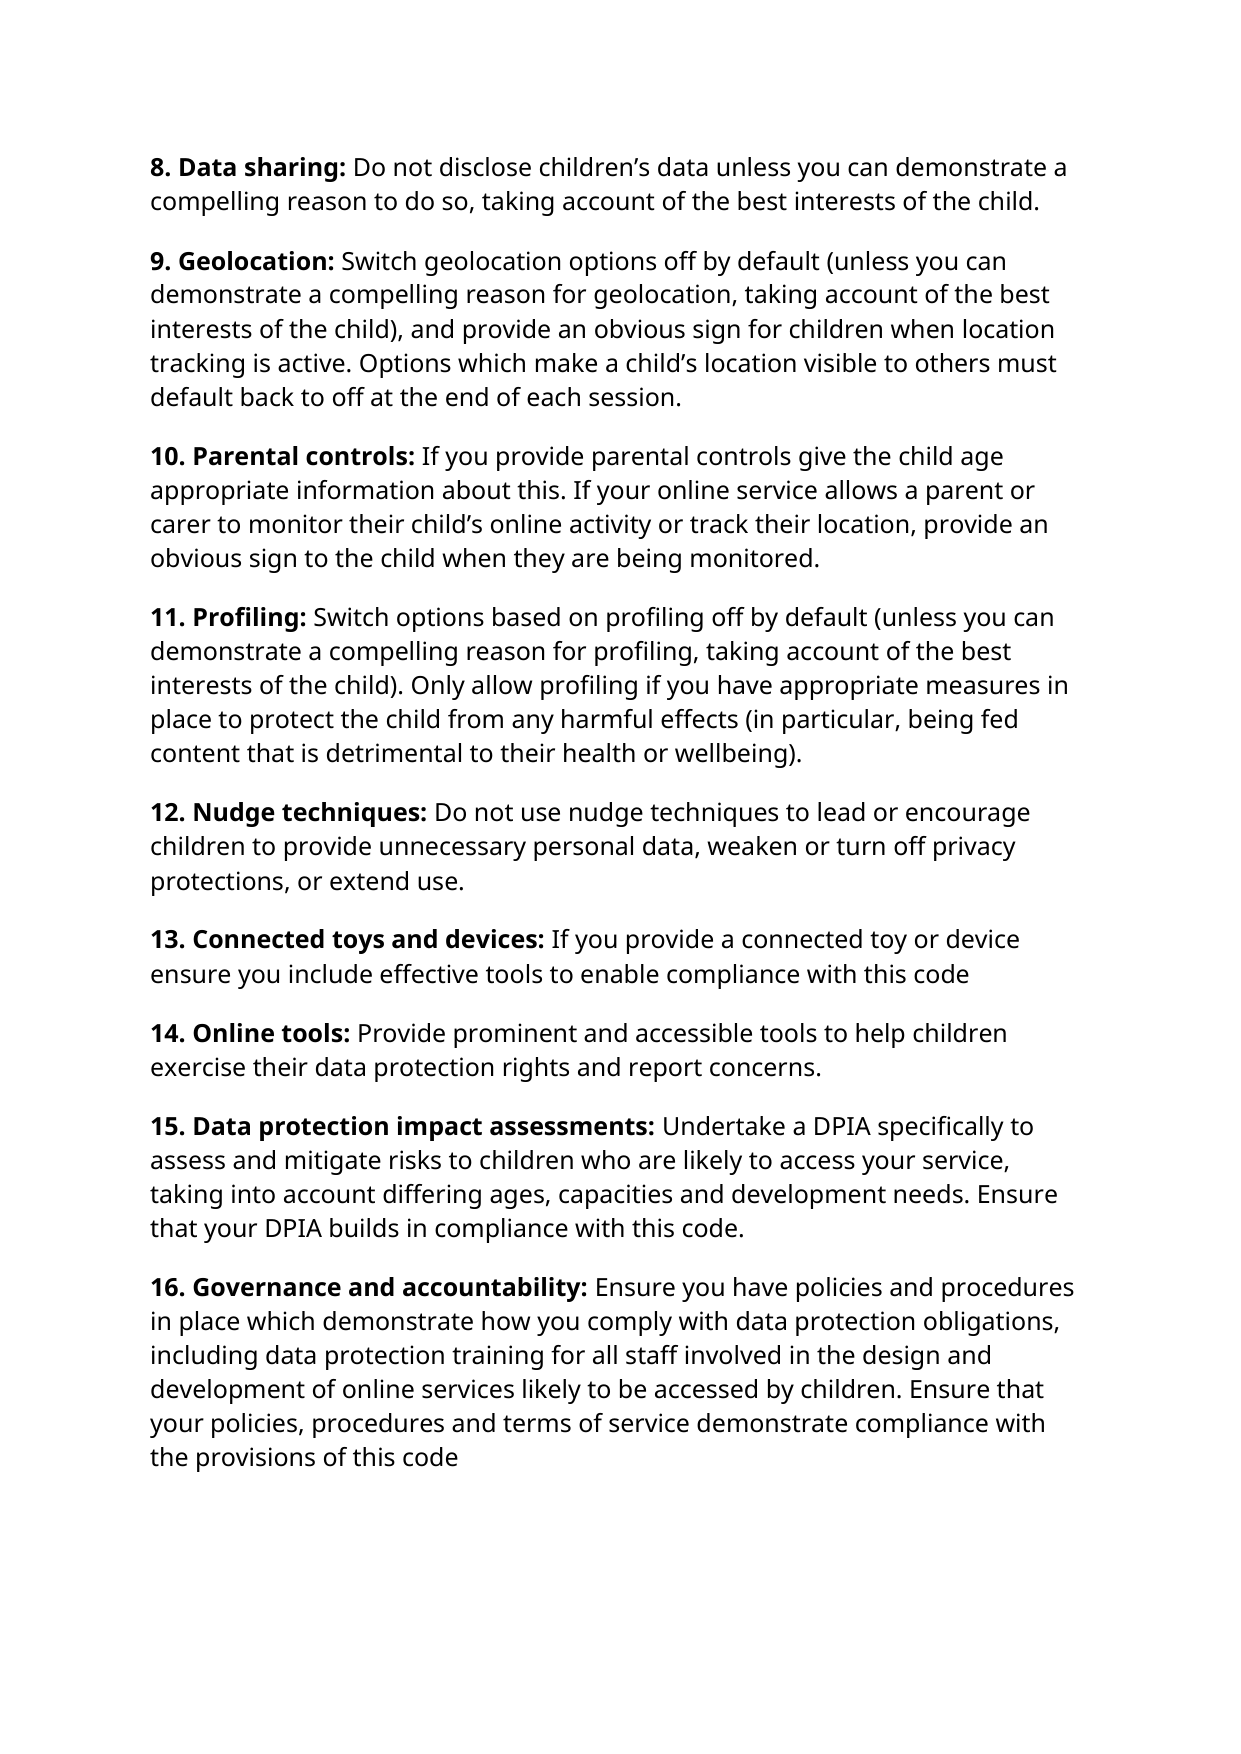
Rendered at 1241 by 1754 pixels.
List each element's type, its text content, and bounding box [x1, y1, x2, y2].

text 9. Geolocation: Switch geolocation options off by default (unless you can demonstrate a compelling reason for geolocation, taking account of the best interests of the child), and provide an obvious sign for children when location tracking is active. Options which make a child’s location visible to others must default back to off at the end of each session. [150, 243, 1090, 413]
text 15. Data protection impact assessments: Undertake a DPIA specifically to assess and mitigate risks to children who are likely to access your service, taking into account differing ages, capacities and development needs. Ensure that your DPIA builds in compliance with this code. [150, 1108, 1090, 1245]
text 14. Online tools: Provide prominent and accessible tools to help children exercise their data protection rights and report concerns. [150, 1015, 1090, 1083]
text 13. Connected toys and devices: If you provide a connected toy or device ensure you include effective tools to enable compliance with this code [150, 922, 1090, 990]
text 8. Data sharing: Do not disclose children’s data unless you can demonstrate a compelling reason to do so, taking account of the best interests of the child. [150, 150, 1090, 218]
text 10. Parental controls: If you provide parental controls give the child age appropriate information about this. If your online service allows a parent or carer to monitor their child’s online activity or track their location, provide an obvious sign to the child when they are being monitored. [150, 438, 1090, 575]
text 11. Profiling: Switch options based on profiling off by default (unless you can demonstrate a compelling reason for profiling, taking account of the best interests of the child). Only allow profiling if you have appropriate measures in place to protect the child from any harmful effects (in particular, being fed content that is detrimental to their health or wellbeing). [150, 600, 1090, 770]
text 12. Nudge techniques: Do not use nudge techniques to lead or encourage children to provide unnecessary personal data, weaken or turn off privacy protections, or extend use. [150, 795, 1090, 897]
text 16. Governance and accountability: Ensure you have policies and procedures in place which demonstrate how you comply with data protection obligations, including data protection training for all staff involved in the design and development of online services likely to be accessed by children. Ensure that your policies, procedures and terms of service demonstrate compliance with the provisions of this code [150, 1270, 1090, 1474]
